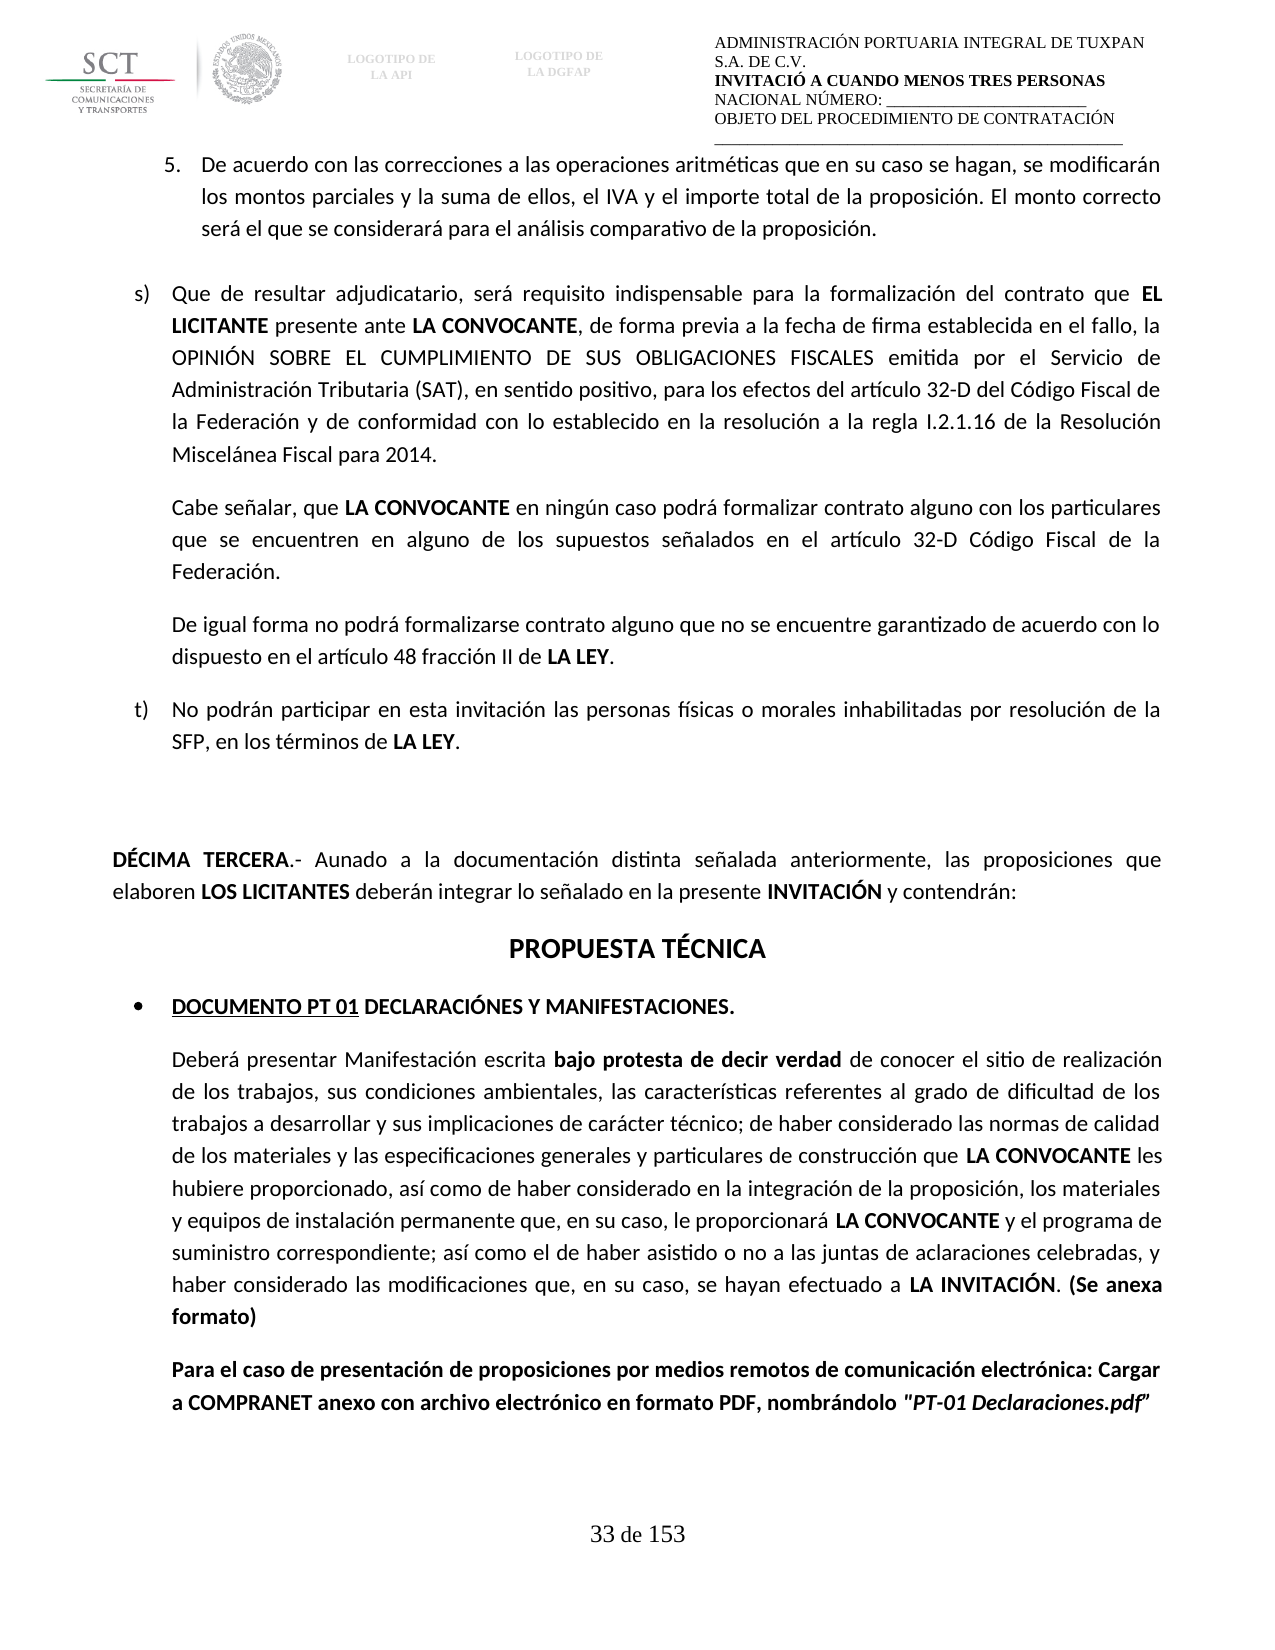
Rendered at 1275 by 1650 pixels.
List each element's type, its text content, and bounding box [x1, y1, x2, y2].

picture [32, 21, 289, 117]
text De igual forma no podrá formalizarse contrato alguno que no se encuentre garantizado de acuerdo con lo dispuesto en el artículo 48 fracción II de LA LEY. [172, 610, 1162, 670]
text Cabe señalar, que LA CONVOCANTE en ningún caso podrá formalizar contrato alguno con los particulares que se encuentren en alguno de los supuestos señalados en el artículo 32-D Código Fiscal de la Federación. [172, 493, 1162, 585]
list De acuerdo con las correcciones a las operaciones aritméticas que en su caso se hagan, se modificarán los montos parciales y la suma de ellos, el IVA y el importe total de la proposición. El monto correcto será el que se considerará para el análisis comparativo de la proposición. [164, 150, 1162, 242]
text DÉCIMA TERCERA.- Aunado a la documentación distinta señalada anteriormente, las proposiciones que elaboren LOS LICITANTES deberán integrar lo señalado en la presente INVITACIÓN y contendrán: [112, 845, 1162, 905]
text PROPUESTA TÉCNICA [112, 930, 1162, 966]
list Que de resultar adjudicatario, será requisito indispensable para la formalización del contrato que EL LICITANTE presente ante LA CONVOCANTE, de forma previa a la fecha de firma establecida en el fallo, la OPINIÓN SOBRE EL CUMPLIMIENTO DE SUS OBLIGACIONES FISCALES emitida por el Servicio de Administración Tributaria (SAT), en sentido positivo, para los efectos del artículo 32-D del Código Fiscal de la Federación y de conformidad con lo establecido en la resolución a la regla I.2.1.16 de la Resolución Miscelánea Fiscal para 2014. [134, 279, 1162, 468]
text Para el caso de presentación de proposiciones por medios remotos de comunicación electrónica: Cargar a COMPRANET anexo con archivo electrónico en formato PDF, nombrándolo "PT-01 Declaraciones.pdf” [172, 1355, 1162, 1416]
list DOCUMENTO PT 01 DECLARACIÓNES Y MANIFESTACIONES. [134, 992, 1162, 1020]
list No podrán participar en esta invitación las personas físicas o morales inhabilitadas por resolución de la SFP, en los términos de LA LEY. [134, 695, 1162, 756]
text Deberá presentar Manifestación escrita bajo protesta de decir verdad de conocer el sitio de realización de los trabajos, sus condiciones ambientales, las características referentes al grado de dificultad de los trabajos a desarrollar y sus implicaciones de carácter técnico; de haber considerado las normas de calidad de los materiales y las especificaciones generales y particulares de construcción que LA CONVOCANTE les hubiere proporcionado, así como de haber considerado en la integración de la proposición, los materiales y equipos de instalación permanente que, en su caso, le proporcionará LA CONVOCANTE y el programa de suministro correspondiente; así como el de haber asistido o no a las juntas de aclaraciones celebradas, y haber considerado las modificaciones que, en su caso, se hayan efectuado a LA INVITACIÓN. (Se anexa formato) [172, 1045, 1162, 1330]
